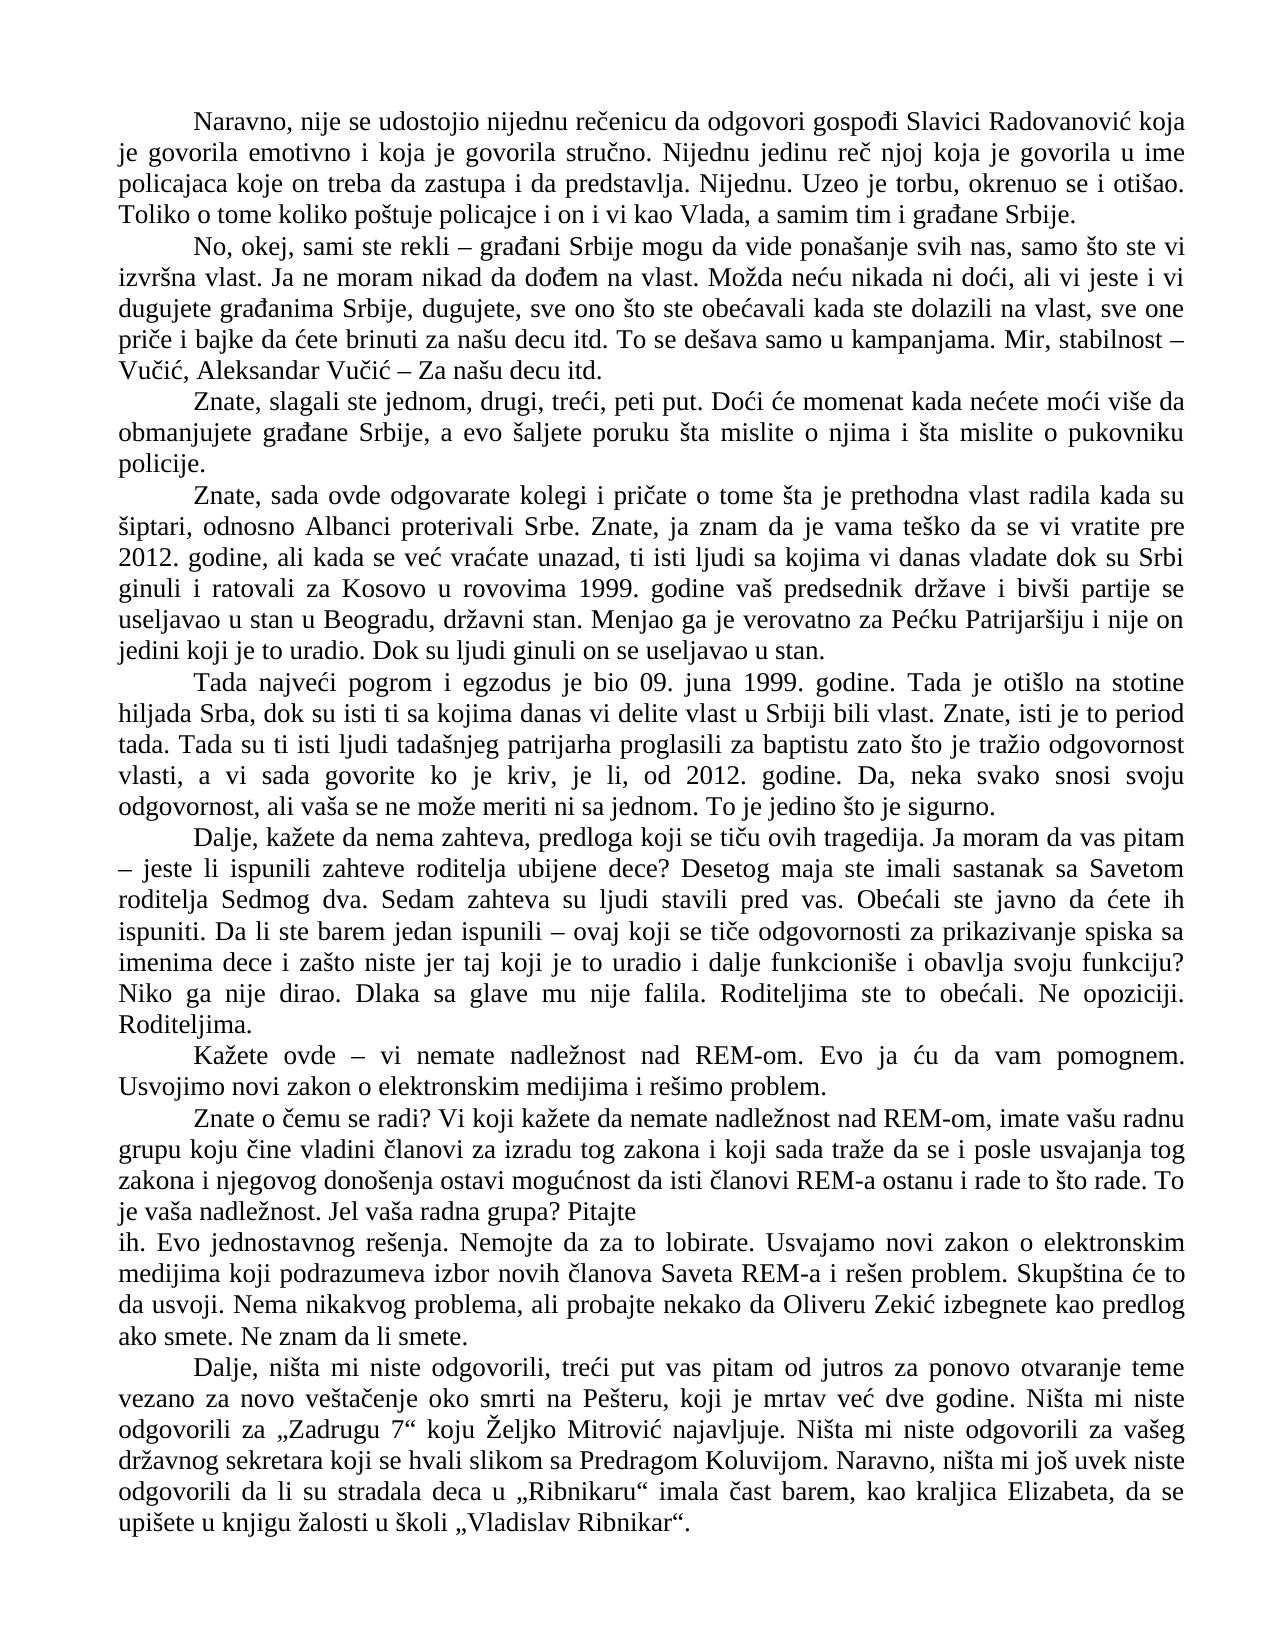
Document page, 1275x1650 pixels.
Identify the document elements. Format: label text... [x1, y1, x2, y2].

text Tada najveći pogrom i egzodus je bio 09. juna 1999. godine. Tada je otišlo na stotine hiljada Srba, dok su isti ti sa kojima danas vi delite vlast u Srbiji bili vlast. Znate, isti je to period tada. Tada su ti isti ljudi tadašnjeg patrijarha proglasili za baptistu zato što je tražio odgovornost vlasti, a vi sada govorite ko je kriv, je li, od 2012. godine. Da, neka svako snosi svoju odgovornost, ali vaša se ne može meriti ni sa jednom. To je jedino što je sigurno. [118, 666, 1186, 821]
text Dalje, ništa mi niste odgovorili, treći put vas pitam od jutros za ponovo otvaranje teme vezano za novo veštačenje oko smrti na Pešteru, koji je mrtav već dve godine. Ništa mi niste odgovorili za „Zadrugu 7“ koju Željko Mitrović najavljuje. Ništa mi niste odgovorili za vašeg državnog sekretara koji se hvali slikom sa Predragom Koluvijom. Naravno, ništa mi još uvek niste odgovorili da li su stradala deca u „Ribnikaru“ imala čast barem, kao kraljica Elizabeta, da se upišete u knjigu žalosti u školi „Vladislav Ribnikar“. [118, 1351, 1186, 1538]
text Dalje, kažete da nema zahteva, predloga koji se tiču ovih tragedija. Ja moram da vas pitam – jeste li ispunili zahteve roditelja ubijene dece? Desetog maja ste imali sastanak sa Savetom roditelja Sedmog dva. Sedam zahteva su ljudi stavili pred vas. Obećali ste javno da ćete ih ispuniti. Da li ste barem jedan ispunili – ovaj koji se tiče odgovornosti za prikazivanje spiska sa imenima dece i zašto niste jer taj koji je to uradio i dalje funkcioniše i obavlja svoju funkciju? Niko ga nije dirao. Dlaka sa glave mu nije falila. Roditeljima ste to obećali. Ne opoziciji. Roditeljima. [118, 821, 1186, 1039]
text No, okej, sami ste rekli – građani Srbije mogu da vide ponašanje svih nas, samo što ste vi izvršna vlast. Ja ne moram nikad da dođem na vlast. Možda neću nikada ni doći, ali vi jeste i vi dugujete građanima Srbije, dugujete, sve ono što ste obećavali kada ste dolazili na vlast, sve one priče i bajke da ćete brinuti za našu decu itd. To se dešava samo u kampanjama. Mir, stabilnost – Vučić, Aleksandar Vučić – Za našu decu itd. [118, 229, 1186, 385]
text Kažete ovde – vi nemate nadležnost nad REM-om. Evo ja ću da vam pomognem. Usvojimo novi zakon o elektronskim medijima i rešimo problem. [118, 1039, 1186, 1102]
text Znate, slagali ste jednom, drugi, treći, peti put. Doći će momenat kada nećete moći više da obmanjujete građane Srbije, a evo šaljete poruku šta mislite o njima i šta mislite o pukovniku policije. [118, 385, 1186, 479]
text ih. Evo jednostavnog rešenja. Nemojte da za to lobirate. Usvajamo novi zakon o elektronskim medijima koji podrazumeva izbor novih članova Saveta REM-a i rešen problem. Skupština će to da usvoji. Nema nikakvog problema, ali probajte nekako da Oliveru Zekić izbegnete kao predlog ako smete. Ne znam da li smete. [118, 1226, 1186, 1351]
text Naravno, nije se udostojio nijednu rečenicu da odgovori gospođi Slavici Radovanović koja je govorila emotivno i koja je govorila stručno. Nijednu jedinu reč njoj koja je govorila u ime policajaca koje on treba da zastupa i da predstavlja. Nijednu. Uzeo je torbu, okrenuo se i otišao. Toliko o tome koliko poštuje policajce i on i vi kao Vlada, a samim tim i građane Srbije. [118, 105, 1186, 229]
text Znate o čemu se radi? Vi koji kažete da nemate nadležnost nad REM-om, imate vašu radnu grupu koju čine vladini članovi za izradu tog zakona i koji sada traže da se i posle usvajanja tog zakona i njegovog donošenja ostavi mogućnost da isti članovi REM-a ostanu i rade to što rade. To je vaša nadležnost. Jel vaša radna grupa? Pitajte [118, 1102, 1186, 1226]
text Znate, sada ovde odgovarate kolegi i pričate o tome šta je prethodna vlast radila kada su šiptari, odnosno Albanci proterivali Srbe. Znate, ja znam da je vama teško da se vi vratite pre 2012. godine, ali kada se već vraćate unazad, ti isti ljudi sa kojima vi danas vladate dok su Srbi ginuli i ratovali za Kosovo u rovovima 1999. godine vaš predsednik države i bivši partije se useljavao u stan u Beogradu, državni stan. Menjao ga je verovatno za Pećku Patrijaršiju i nije on jedini koji je to uradio. Dok su ljudi ginuli on se useljavao u stan. [118, 479, 1186, 666]
